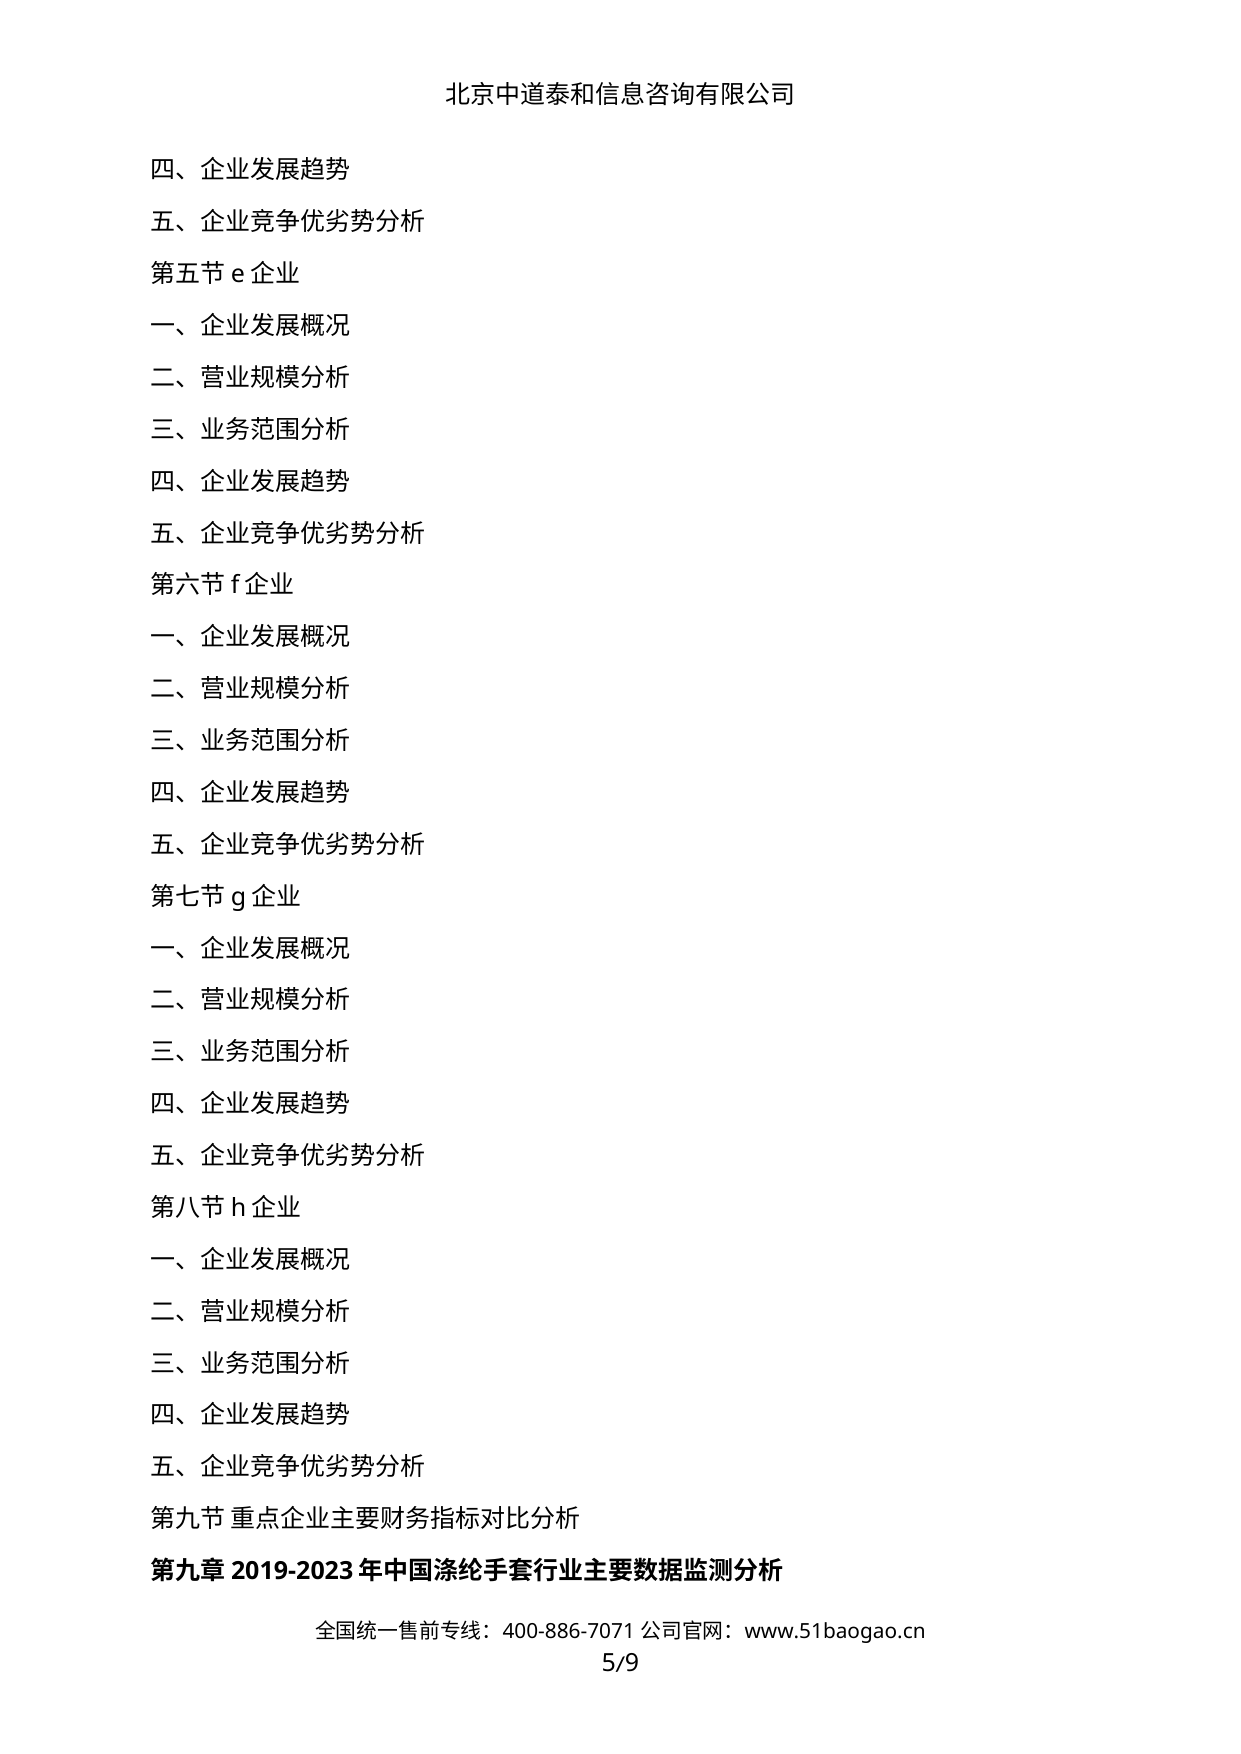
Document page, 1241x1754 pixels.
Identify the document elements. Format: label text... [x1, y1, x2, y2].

text 三、业务范围分析 [150, 721, 1090, 757]
text 第九章 2019-2023年中国涤纶手套行业主要数据监测分析 [150, 1551, 1090, 1587]
text 四、企业发展趋势 [150, 1395, 1090, 1431]
text 第五节 e企业 [150, 254, 1090, 290]
text 一、企业发展概况 [150, 928, 1090, 964]
text 五、企业竞争优劣势分析 [150, 1447, 1090, 1483]
text 第八节 h企业 [150, 1187, 1090, 1224]
text 二、营业规模分析 [150, 980, 1090, 1016]
text 第六节 f企业 [150, 565, 1090, 601]
text 二、营业规模分析 [150, 669, 1090, 705]
text 一、企业发展概况 [150, 617, 1090, 653]
text 一、企业发展概况 [150, 1239, 1090, 1276]
text 五、企业竞争优劣势分析 [150, 513, 1090, 549]
text 四、企业发展趋势 [150, 772, 1090, 809]
text 一、企业发展概况 [150, 306, 1090, 342]
text 二、营业规模分析 [150, 1291, 1090, 1327]
text 三、业务范围分析 [150, 1032, 1090, 1068]
text 二、营业规模分析 [150, 357, 1090, 394]
text 五、企业竞争优劣势分析 [150, 202, 1090, 238]
text 四、企业发展趋势 [150, 461, 1090, 497]
text 五、企业竞争优劣势分析 [150, 1136, 1090, 1172]
text 第九节 重点企业主要财务指标对比分析 [150, 1499, 1090, 1535]
text 三、业务范围分析 [150, 409, 1090, 446]
text 四、企业发展趋势 [150, 150, 1090, 186]
text 四、企业发展趋势 [150, 1084, 1090, 1120]
text 五、企业竞争优劣势分析 [150, 824, 1090, 861]
text 三、业务范围分析 [150, 1343, 1090, 1379]
text 第七节 g企业 [150, 876, 1090, 912]
